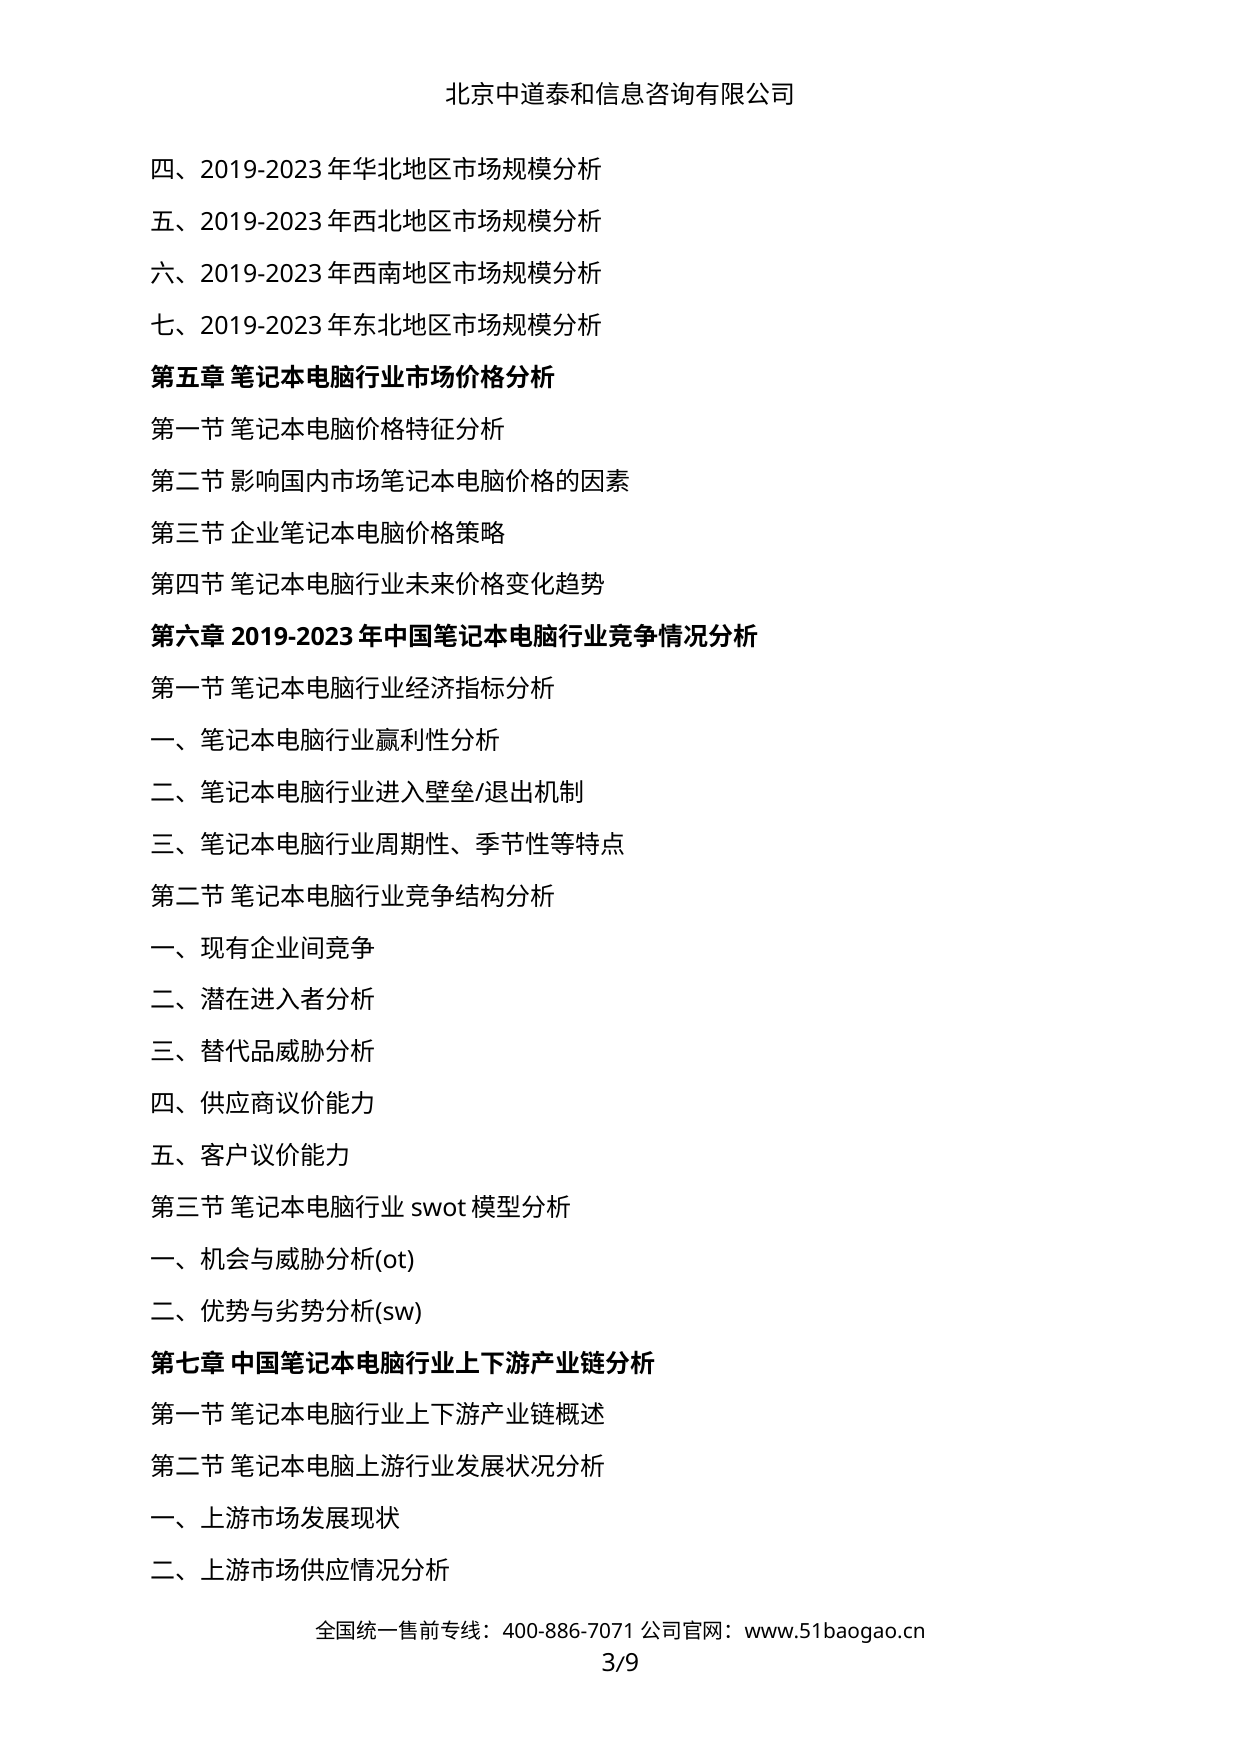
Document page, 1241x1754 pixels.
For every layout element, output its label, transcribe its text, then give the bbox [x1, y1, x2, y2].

text 五、2019-2023年西北地区市场规模分析 [150, 202, 1090, 238]
text 第七章 中国笔记本电脑行业上下游产业链分析 [150, 1343, 1090, 1379]
text 第六章 2019-2023年中国笔记本电脑行业竞争情况分析 [150, 617, 1090, 653]
text 第二节 影响国内市场笔记本电脑价格的因素 [150, 461, 1090, 497]
text 一、笔记本电脑行业赢利性分析 [150, 721, 1090, 757]
text 四、供应商议价能力 [150, 1084, 1090, 1120]
text 四、2019-2023年华北地区市场规模分析 [150, 150, 1090, 186]
text 一、机会与威胁分析(ot) [150, 1239, 1090, 1276]
text 五、客户议价能力 [150, 1136, 1090, 1172]
text 第五章 笔记本电脑行业市场价格分析 [150, 357, 1090, 394]
text 第三节 企业笔记本电脑价格策略 [150, 513, 1090, 549]
text 第三节 笔记本电脑行业swot模型分析 [150, 1187, 1090, 1224]
text 第二节 笔记本电脑行业竞争结构分析 [150, 876, 1090, 912]
text 二、潜在进入者分析 [150, 980, 1090, 1016]
text 第一节 笔记本电脑行业经济指标分析 [150, 669, 1090, 705]
text 第一节 笔记本电脑行业上下游产业链概述 [150, 1395, 1090, 1431]
text 三、替代品威胁分析 [150, 1032, 1090, 1068]
text 第四节 笔记本电脑行业未来价格变化趋势 [150, 565, 1090, 601]
text 一、现有企业间竞争 [150, 928, 1090, 964]
text 七、2019-2023年东北地区市场规模分析 [150, 306, 1090, 342]
text 第二节 笔记本电脑上游行业发展状况分析 [150, 1447, 1090, 1483]
text 三、笔记本电脑行业周期性、季节性等特点 [150, 824, 1090, 861]
text 二、笔记本电脑行业进入壁垒/退出机制 [150, 772, 1090, 809]
text 二、优势与劣势分析(sw) [150, 1291, 1090, 1327]
text 一、上游市场发展现状 [150, 1499, 1090, 1535]
text 第一节 笔记本电脑价格特征分析 [150, 409, 1090, 446]
text 二、上游市场供应情况分析 [150, 1551, 1090, 1587]
text 六、2019-2023年西南地区市场规模分析 [150, 254, 1090, 290]
